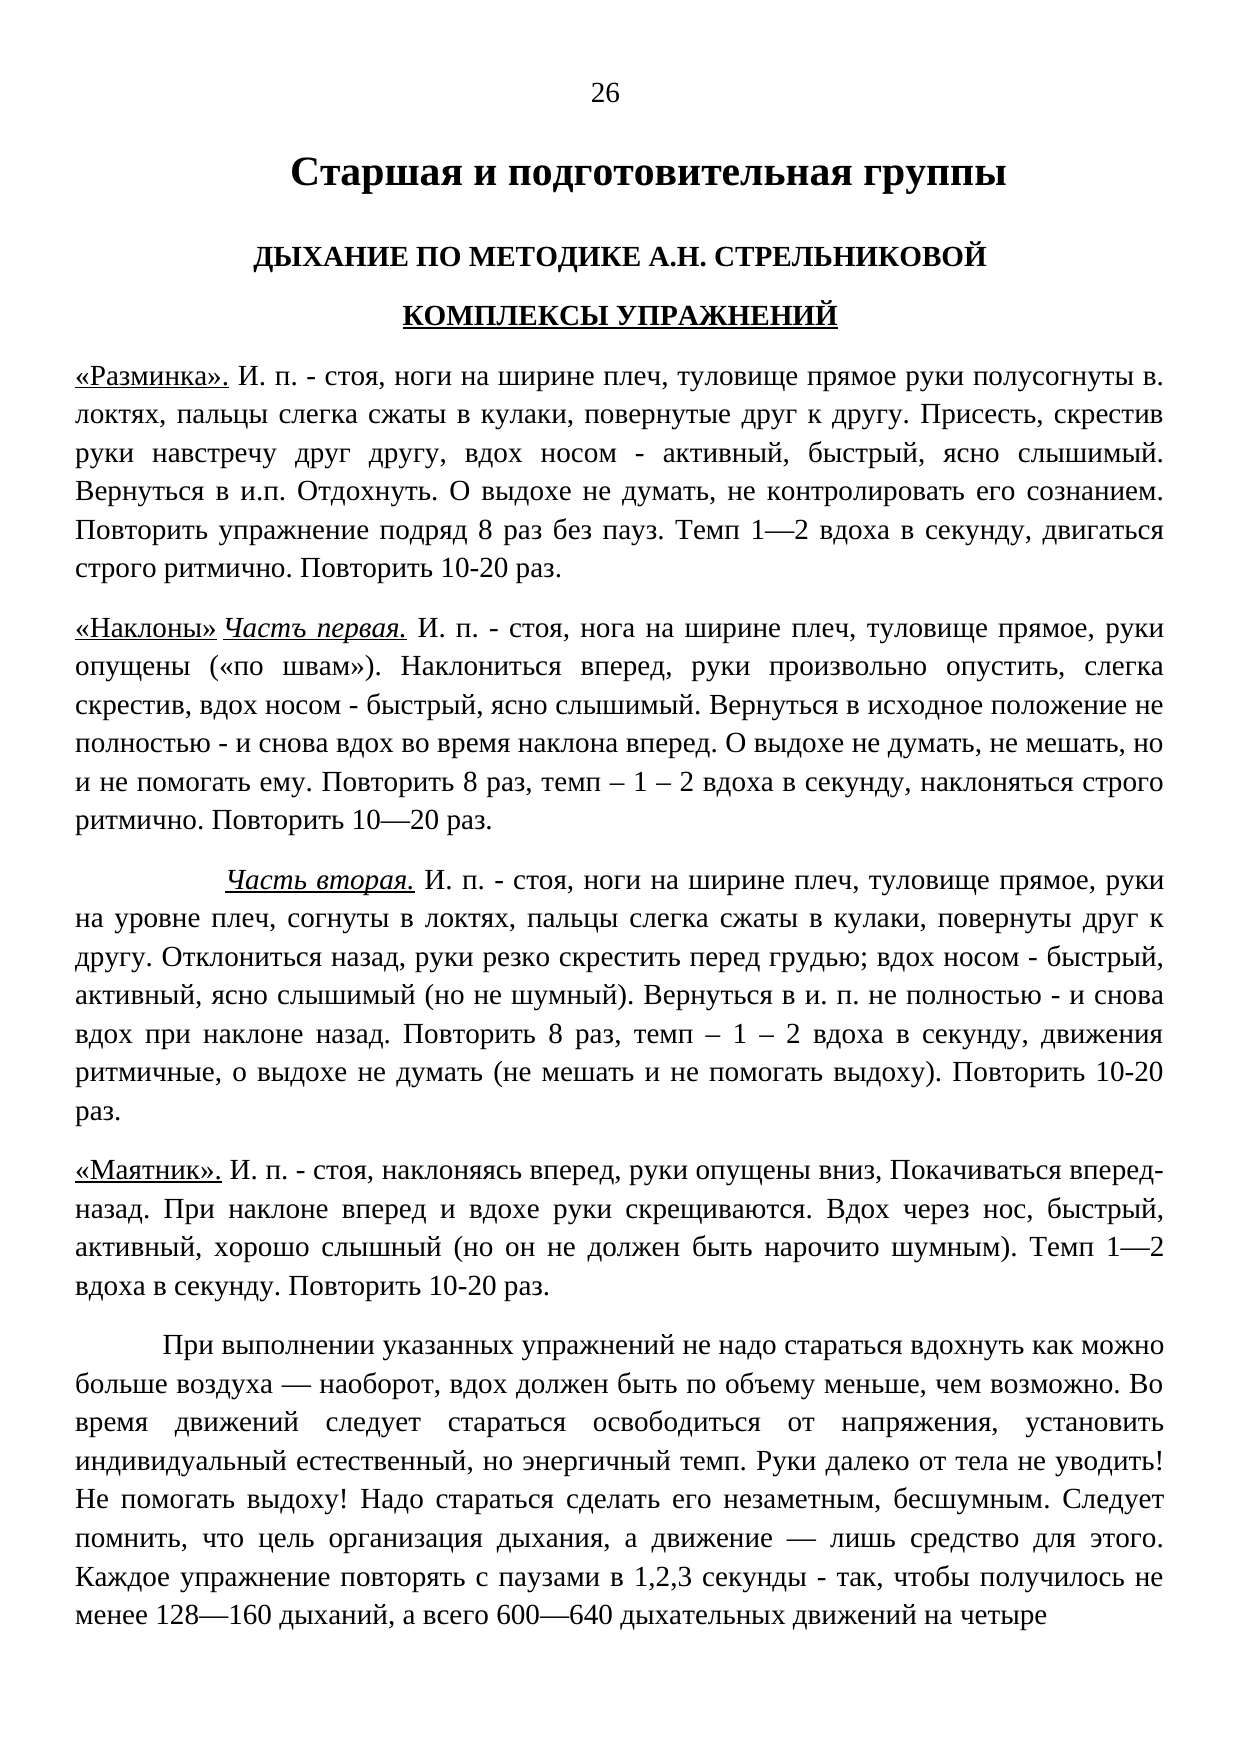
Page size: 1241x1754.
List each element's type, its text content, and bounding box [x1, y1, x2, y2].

text Старшая и подготовительная группы [75, 146, 1165, 194]
text При выполнении указанных упражнений не надо стараться вдохнуть как можно больше воздуха — наоборот, вдох должен быть по объему меньше, чем возможно. Во время движений следует стараться освободиться от напряжения, установить индивидуальный естественный, но энергичный темп. Руки далеко от тела не уводить! Не помогать выдоху! Надо стараться сделать его незаметным, бесшумным. Следует помнить, что цель организация дыхания, а движение — лишь средство для этого. Каждое упражнение повторять с паузами в 1,2,3 секунды - так, чтобы получилось не менее 128—160 дыханий, а всего 600—640 дыхательных движений на четыре [75, 1327, 1165, 1631]
text «Маятник». И. п. - стоя, наклоняясь вперед, руки опущены вниз, Покачиваться вперед-назад. При наклоне вперед и вдохе руки скрещиваются. Вдох через нос, быстрый, активный, хорошо слышный (но он не должен быть нарочито шумным). Темп 1—2 вдоха в секунду. Повторить 10-20 раз. [75, 1152, 1165, 1302]
text КОМПЛЕКСЫ УПРАЖНЕНИЙ [75, 298, 1165, 332]
text «Наклоны» Частъ первая. И. п. - стоя, нога на ширине плеч, туловище прямое, руки опущены («по швам»). Наклониться вперед, руки произвольно опустить, слегка скрестив, вдох носом - быстрый, ясно слышимый. Вернуться в исходное положение не полностью - и снова вдох во время наклона вперед. О выдохе не думать, не мешать, но и не помогать ему. Повторить 8 раз, темп – 1 – 2 вдоха в секунду, наклоняться строго ритмично. Повторить 10—20 раз. [75, 610, 1165, 836]
text «Разминка». И. п. - стоя, ноги на ширине плеч, туловище прямое руки полусогнуты в. локтях, пальцы слегка сжаты в кулаки, повернутые друг к другу. Присесть, скрестив руки навстречу друг другу, вдох носом - активный, быстрый, ясно слышимый. Вернуться в и.п. Отдохнуть. О выдохе не думать, не контролировать его сознанием. Повторить упражнение подряд 8 раз без пауз. Темп 1—2 вдоха в секунду, двигаться строго ритмично. Повторить 10-20 раз. [75, 358, 1165, 584]
text ДЫХАНИЕ ПО МЕТОДИКЕ А.Н. СТРЕЛЬНИКОВОЙ [75, 239, 1165, 272]
text Часть вторая. И. п. - стоя, ноги на ширине плеч, туловище прямое, руки на уровне плеч, согнуты в локтях, пальцы слегка сжаты в кулаки, повернуты друг к другу. Отклониться назад, руки резко скрестить перед грудью; вдох носом - быстрый, активный, ясно слышимый (но не шумный). Вернуться в и. п. не полностью - и снова вдох при наклоне назад. Повторить 8 раз, темп – 1 – 2 вдоха в секунду, движения ритмичные, о выдохе не думать (не мешать и не помогать выдоху). Повторить 10-20 раз. [75, 862, 1165, 1127]
text 26 [75, 75, 1165, 108]
